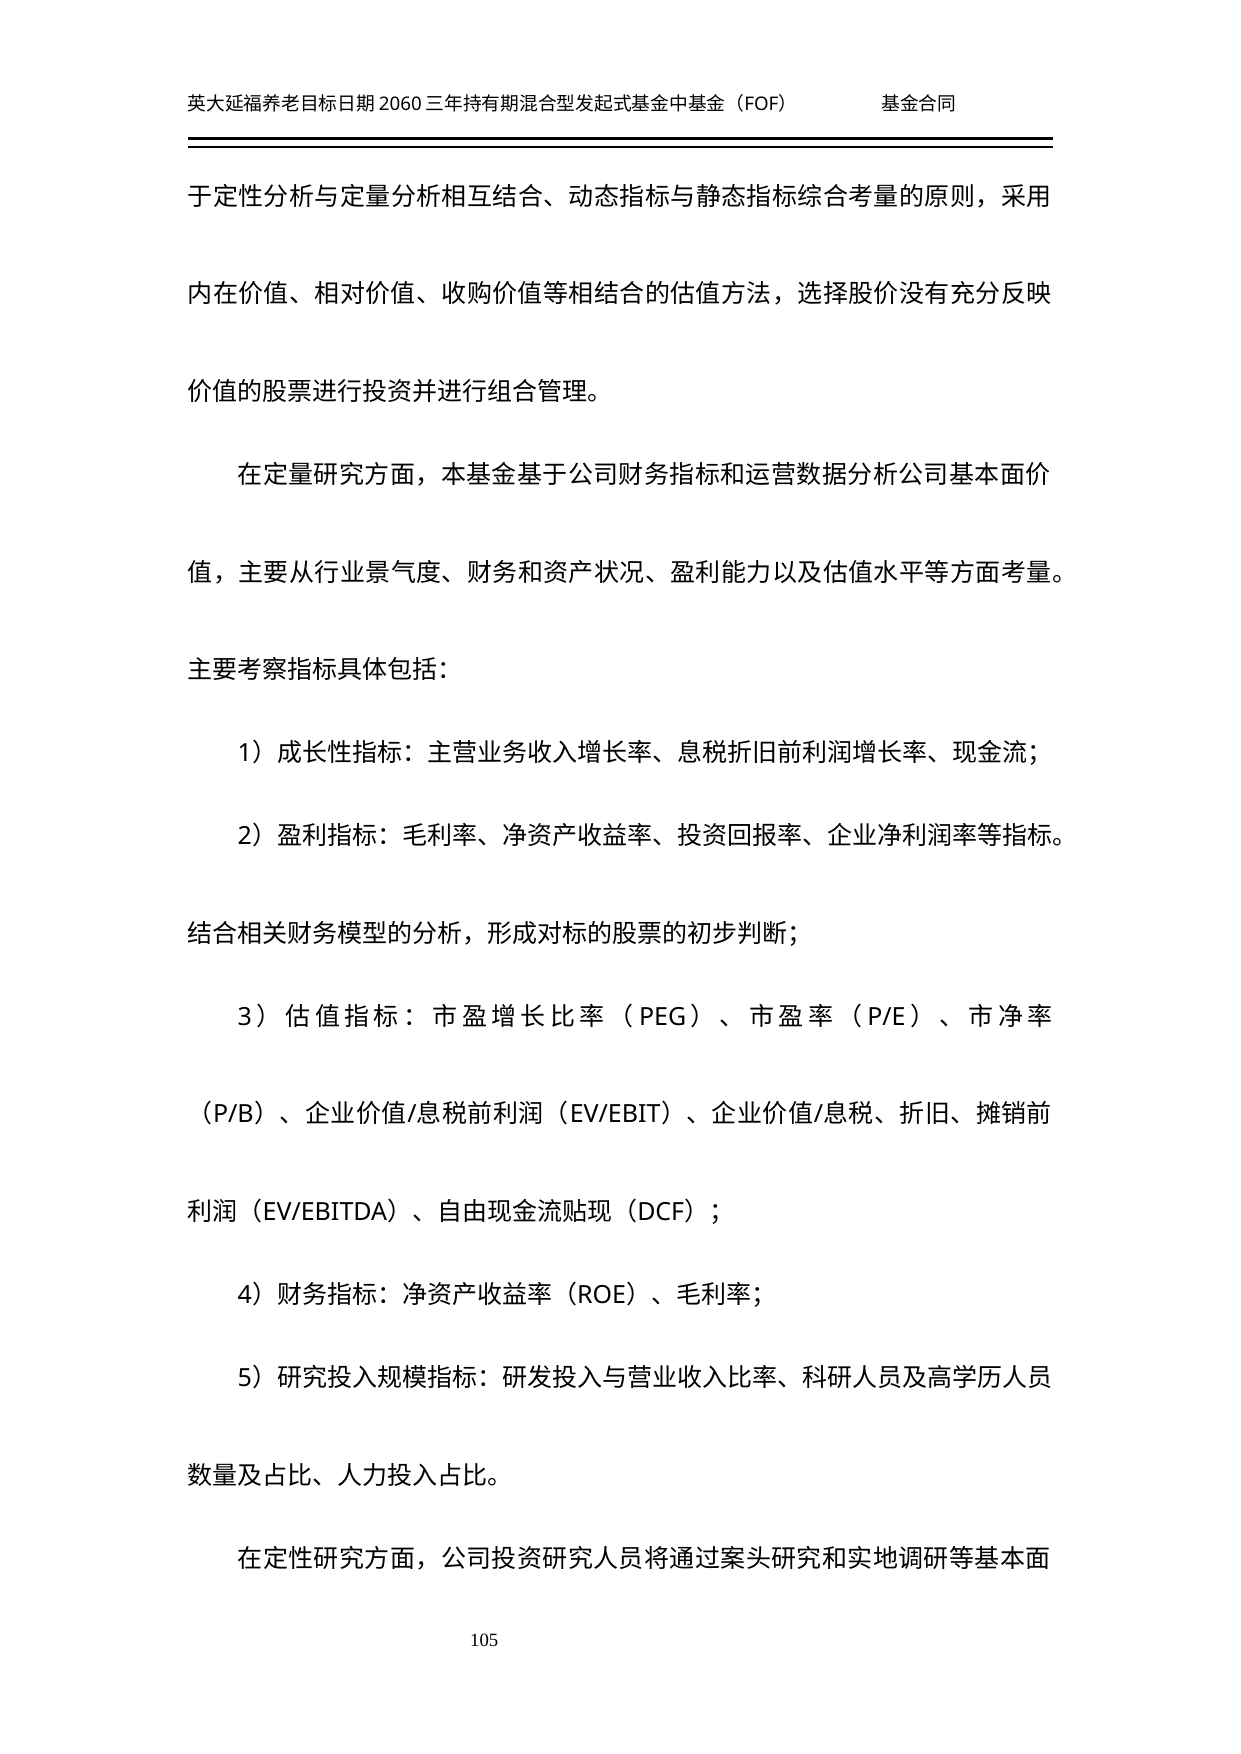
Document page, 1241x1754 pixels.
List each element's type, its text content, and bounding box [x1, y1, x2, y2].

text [187, 1524, 1053, 1589]
text 1）成长性指标：主营业务收入增长率、息税折旧前利润增长率、现金流； [187, 718, 1053, 783]
text 2）盈利指标：毛利率、净资产收益率、投资回报率、企业净利润率等指标。结合相关财务模型的分析，形成对标的股票的初步判断； [187, 801, 1053, 964]
text 4）财务指标：净资产收益率（ROE）、毛利率； [187, 1260, 1053, 1325]
text 5）研究投入规模指标：研发投入与营业收入比率、科研人员及高学历人员数量及占比、人力投入占比。 [187, 1343, 1053, 1506]
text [187, 162, 1053, 422]
text 3）估值指标：市盈增长比率（PEG）、市盈率（P/E）、市净率（P/B）、企业价值/息税前利润（EV/EBIT）、企业价值/息税、折旧、摊销前利润（EV/EBITDA）、自由现金流贴现（DCF）； [187, 982, 1053, 1242]
text 在定量研究方面，本基金基于公司财务指标和运营数据分析公司基本面价值，主要从行业景气度、财务和资产状况、盈利能力以及估值水平等方面考量。主要考察指标具体包括： [187, 440, 1053, 700]
